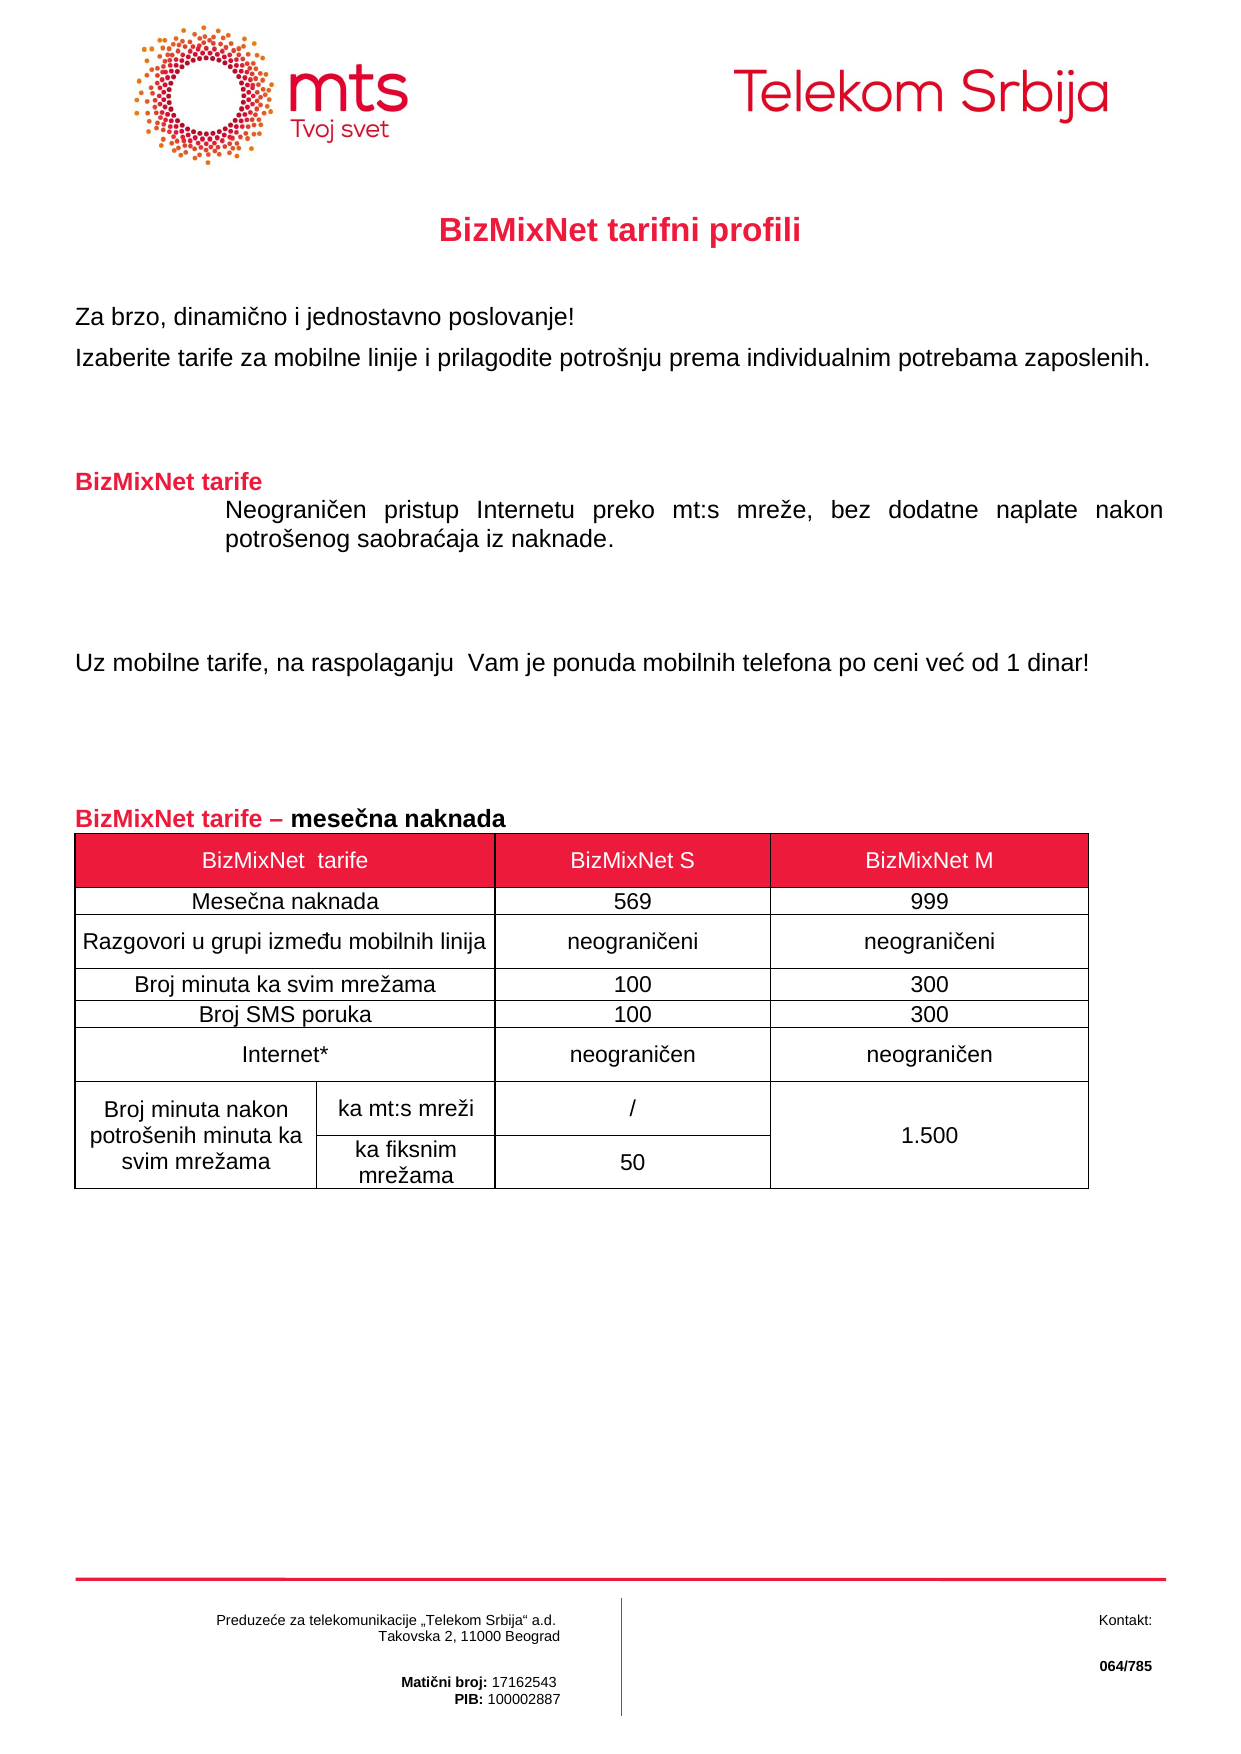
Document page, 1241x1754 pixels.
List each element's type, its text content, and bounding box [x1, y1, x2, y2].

text Uz mobilne tarife, na raspolaganju Vam je ponuda mobilnih telefona po ceni već od 1 dinar! [75, 648, 1165, 677]
table_header BizMixNet M [771, 834, 1088, 887]
text Neograničen pristup Internetu preko mt:s mreže, bez dodatne naplate nakon potrošenog saobraćaja iz naknade. [225, 496, 1165, 553]
table_cell 300 [771, 1001, 1088, 1027]
text Izaberite tarife za mobilne linije i prilagodite potrošnju prema individualnim potrebama zaposlenih. [75, 343, 1165, 372]
list BizMixNet tarife – mesečna naknada [75, 804, 1165, 833]
text BizMixNet tarife [75, 467, 1165, 496]
table_cell / [496, 1082, 770, 1134]
table_cell Broj minuta nakon potrošenih minuta ka svim mrežama [76, 1082, 316, 1188]
table_cell Mesečna naknada [76, 888, 494, 914]
table_cell Internet* [76, 1028, 494, 1081]
table_header BizMixNet S [496, 834, 770, 887]
table_cell 300 [771, 969, 1088, 1000]
table_cell 569 [496, 888, 770, 914]
table_cell Razgovori u grupi između mobilnih linija [76, 915, 494, 968]
table_cell 999 [771, 888, 1088, 914]
table_cell neograničen [496, 1028, 770, 1081]
table_cell neograničeni [771, 915, 1088, 968]
picture [0, 20, 1241, 169]
table_cell Broj SMS poruka [76, 1001, 494, 1027]
table_cell 100 [496, 969, 770, 1000]
table_header BizMixNet tarife [76, 834, 494, 887]
table_cell Broj minuta ka svim mrežama [76, 969, 494, 1000]
text BizMixNet tarifni profili [75, 209, 1165, 248]
text Za brzo, dinamično i jednostavno poslovanje! [75, 302, 1165, 331]
table_cell neograničeni [496, 915, 770, 968]
table_cell 100 [496, 1001, 770, 1027]
table_cell ka mt:s mreži [317, 1082, 494, 1134]
table_cell 50 [496, 1136, 770, 1188]
table_cell 1.500 [771, 1082, 1088, 1188]
table_cell ka fiksnim mrežama [317, 1136, 494, 1188]
table_cell neograničen [771, 1028, 1088, 1081]
